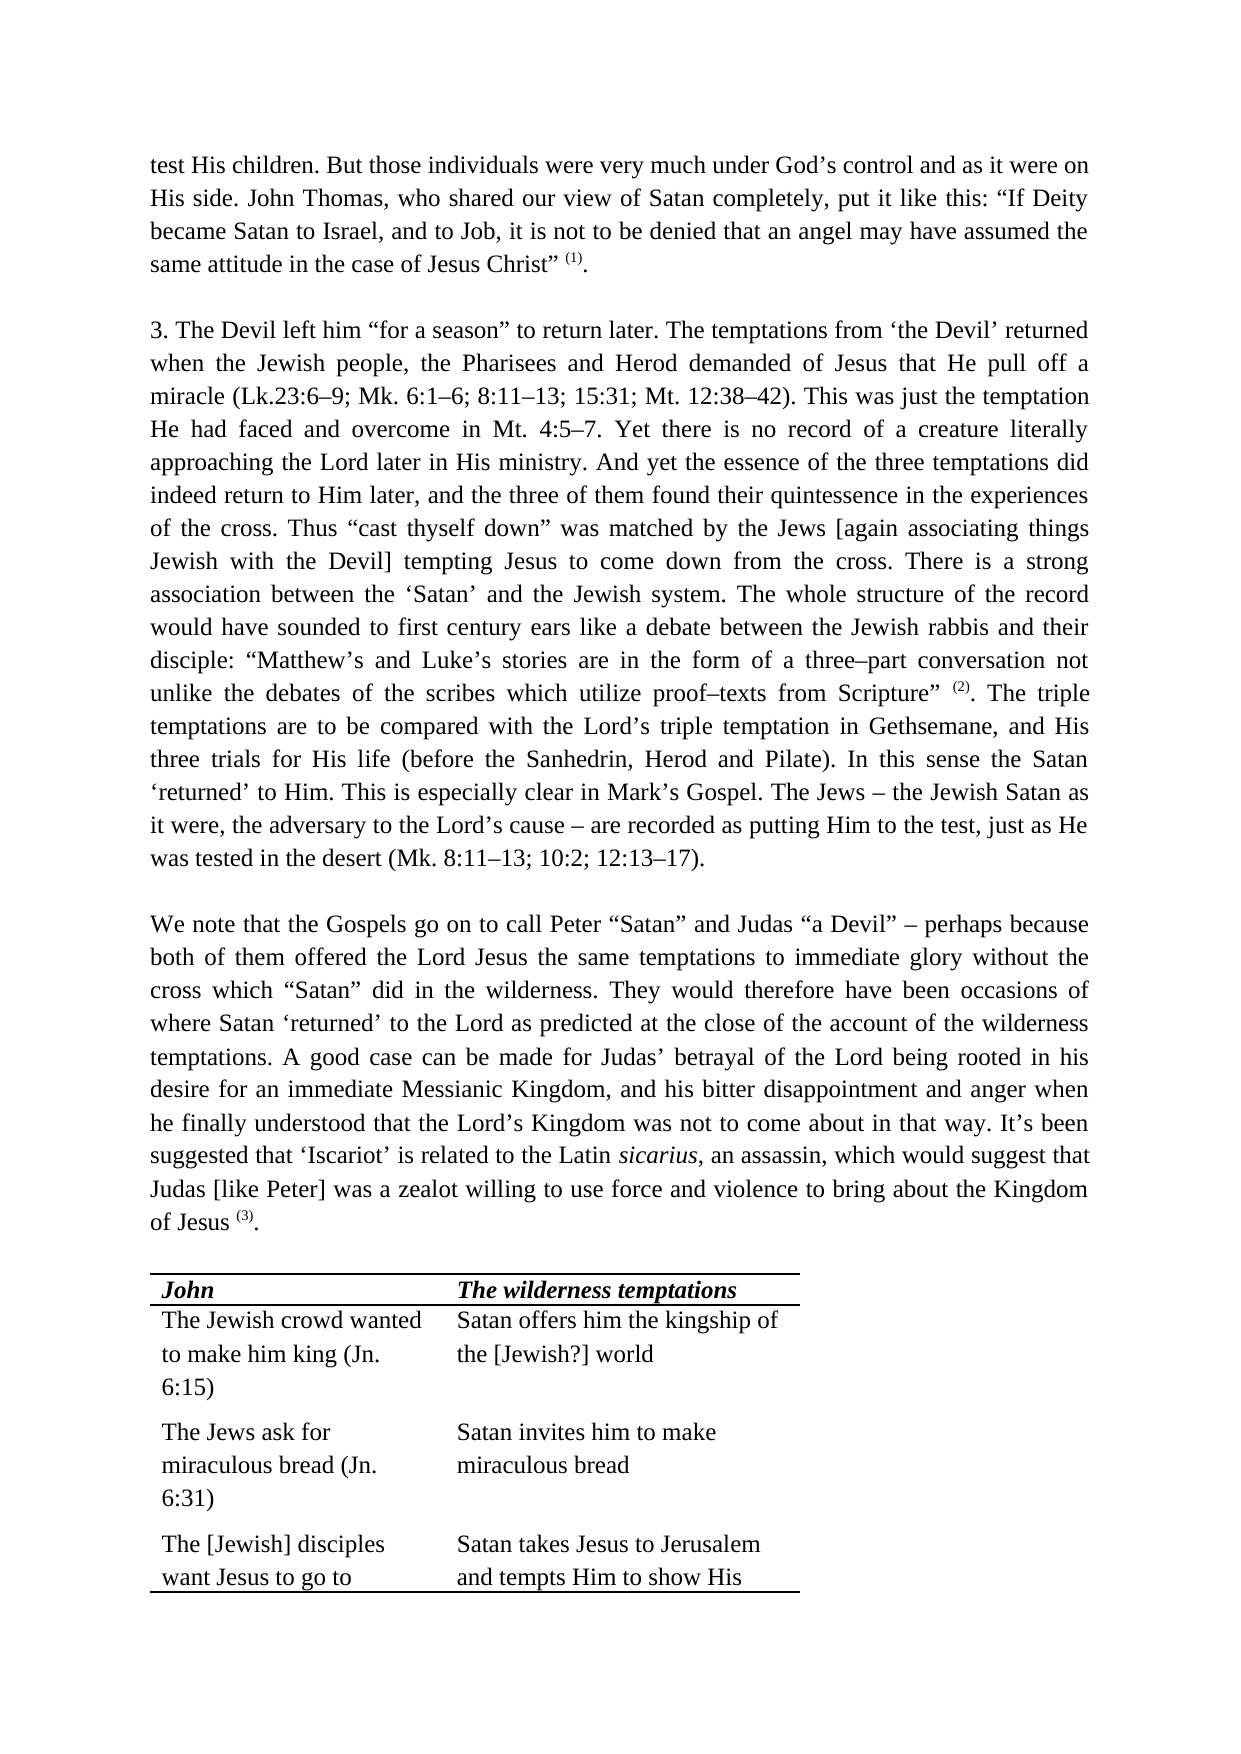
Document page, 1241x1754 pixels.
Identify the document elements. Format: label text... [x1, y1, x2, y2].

text We note that the Gospels go on to call Peter “Satan” and Judas “a Devil” – perhaps because both of them offered the Lord Jesus the same temptations to immediate glory without the cross which “Satan” did in the wilderness. They would therefore have been occasions of where Satan ‘returned’ to the Lord as predicted at the close of the account of the wilderness temptations. A good case can be made for Judas’ betrayal of the Lord being rooted in his desire for an immediate Messianic Kingdom, and his bitter disappointment and anger when he finally understood that the Lord’s Kingdom was not to come about in that way. It’s been suggested that ‘Iscariot’ is related to the Latin sicarius, an assassin, which would suggest that Judas [like Peter] was a zealot willing to use force and violence to bring about the Kingdom of Jesus (3). [150, 909, 1090, 1235]
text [150, 150, 1090, 278]
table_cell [150, 1529, 445, 1591]
table_cell Satan offers him the kingship of the [Jewish?] world [445, 1306, 800, 1417]
table_cell The Jewish crowd wanted to make him king (Jn. 6:15) [150, 1306, 445, 1417]
table_header The wilderness temptations [445, 1275, 800, 1303]
table_cell The Jews ask for miraculous bread (Jn. 6:31) [150, 1417, 445, 1529]
text 3. The Devil left him “for a season” to return later. The temptations from ‘the Devil’ returned when the Jewish people, the Pharisees and Herod demanded of Jesus that He pull off a miracle (Lk.23:6–9; Mk. 6:1–6; 8:11–13; 15:31; Mt. 12:38–42). This was just the temptation He had faced and overcome in Mt. 4:5–7. Yet there is no record of a creature literally approaching the Lord later in His ministry. And yet the essence of the three temptations did indeed return to Him later, and the three of them found their quintessence in the experiences of the cross. Thus “cast thyself down” was matched by the Jews [again associating things Jewish with the Devil] tempting Jesus to come down from the cross. There is a strong association between the ‘Satan’ and the Jewish system. The whole structure of the record would have sounded to first century ears like a debate between the Jewish rabbis and their disciple: “Matthew’s and Luke’s stories are in the form of a three–part conversation not unlike the debates of the scribes which utilize proof–texts from Scripture” (2). The triple temptations are to be compared with the Lord’s triple temptation in Gethsemane, and His three trials for His life (before the Sanhedrin, Herod and Pilate). In this sense the Satan ‘returned’ to Him. This is especially clear in Mark’s Gospel. The Jews – the Jewish Satan as it were, the adversary to the Lord’s cause – are recorded as putting Him to the test, just as He was tested in the desert (Mk. 8:11–13; 10:2; 12:13–17). [150, 315, 1090, 872]
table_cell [445, 1529, 800, 1591]
table_cell Satan invites him to make miraculous bread [445, 1417, 800, 1529]
table_header John [150, 1275, 445, 1303]
